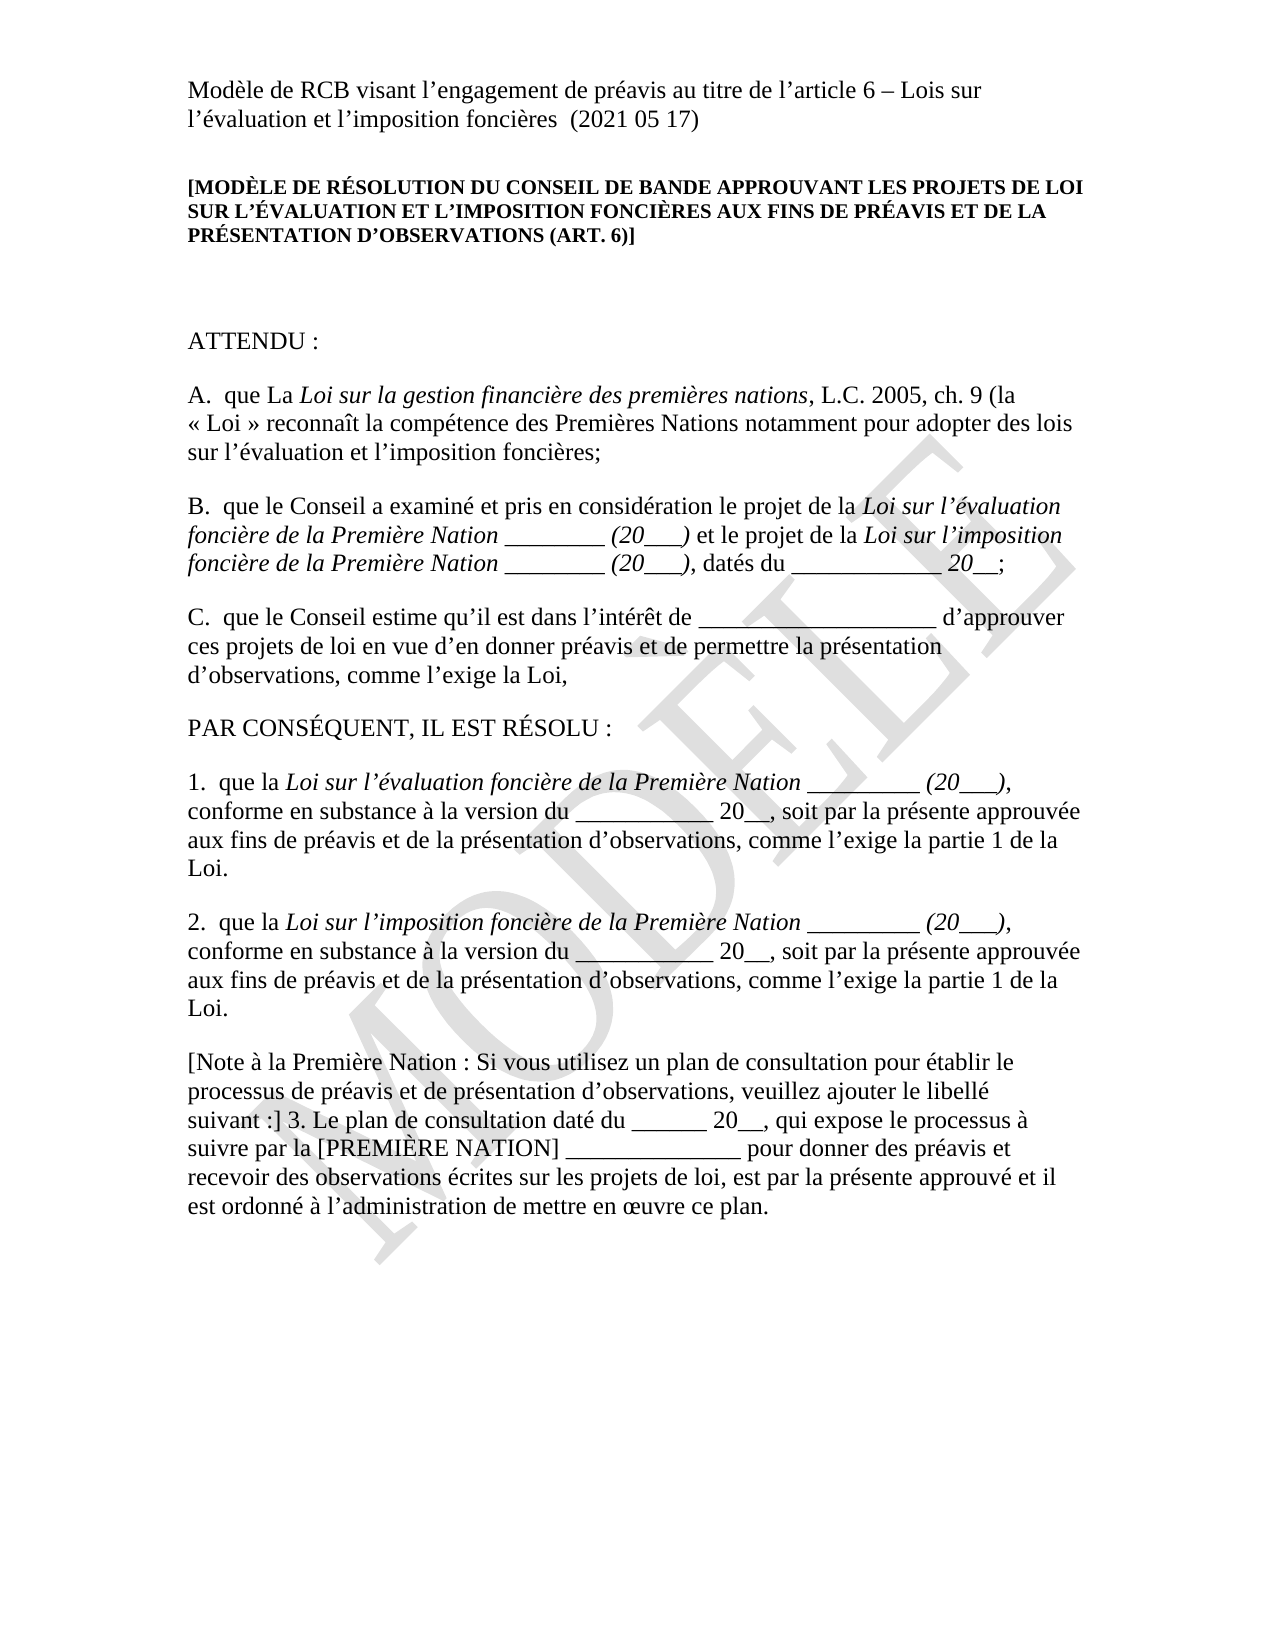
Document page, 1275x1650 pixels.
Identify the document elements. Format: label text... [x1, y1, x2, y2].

text C. que le Conseil estime qu’il est dans l’intérêt de ___________________ d’approuver ces projets de loi en vue d’en donner préavis et de permettre la présentation d’observations, comme l’exige la Loi, [187, 602, 1087, 688]
text PAR CONSÉQUENT, IL EST RÉSOLU : [187, 713, 1087, 742]
text B. que le Conseil a examiné et pris en considération le projet de la Loi sur l’évaluation foncière de la Première Nation ________ (20___) et le projet de la Loi sur l’imposition foncière de la Première Nation ________ (20___), datés du ____________ 20__; [187, 491, 1087, 577]
text 2. que la Loi sur l’imposition foncière de la Première Nation _________ (20___), conforme en substance à la version du ___________ 20__, soit par la présente approuvée aux fins de préavis et de la présentation d’observations, comme l’exige la partie 1 de la Loi. [187, 907, 1087, 1022]
text [MODÈLE DE RÉSOLUTION DU CONSEIL DE BANDE APPROUVANT LES PROJETS DE LOI SUR L’ÉVALUATION ET L’IMPOSITION FONCIÈRES AUX FINS DE PRÉAVIS ET DE LA PRÉSENTATION D’OBSERVATIONS (ART. 6)] [187, 175, 1087, 247]
text ATTENDU : [187, 326, 1087, 355]
text 1. que la Loi sur l’évaluation foncière de la Première Nation _________ (20___), conforme en substance à la version du ___________ 20__, soit par la présente approuvée aux fins de préavis et de la présentation d’observations, comme l’exige la partie 1 de la Loi. [187, 767, 1087, 882]
text [Note à la Première Nation : Si vous utilisez un plan de consultation pour établir le processus de préavis et de présentation d’observations, veuillez ajouter le libellé suivant :] 3. Le plan de consultation daté du ______ 20__, qui expose le processus à suivre par la [PREMIÈRE NATION] ______________ pour donner des préavis et recevoir des observations écrites sur les projets de loi, est par la présente approuvé et il est ordonné à l’administration de mettre en œuvre ce plan. [187, 1047, 1087, 1220]
text A. que La Loi sur la gestion financière des premières nations, L.C. 2005, ch. 9 (la « Loi » reconnaît la compétence des Premières Nations notamment pour adopter des lois sur l’évaluation et l’imposition foncières; [187, 380, 1087, 466]
